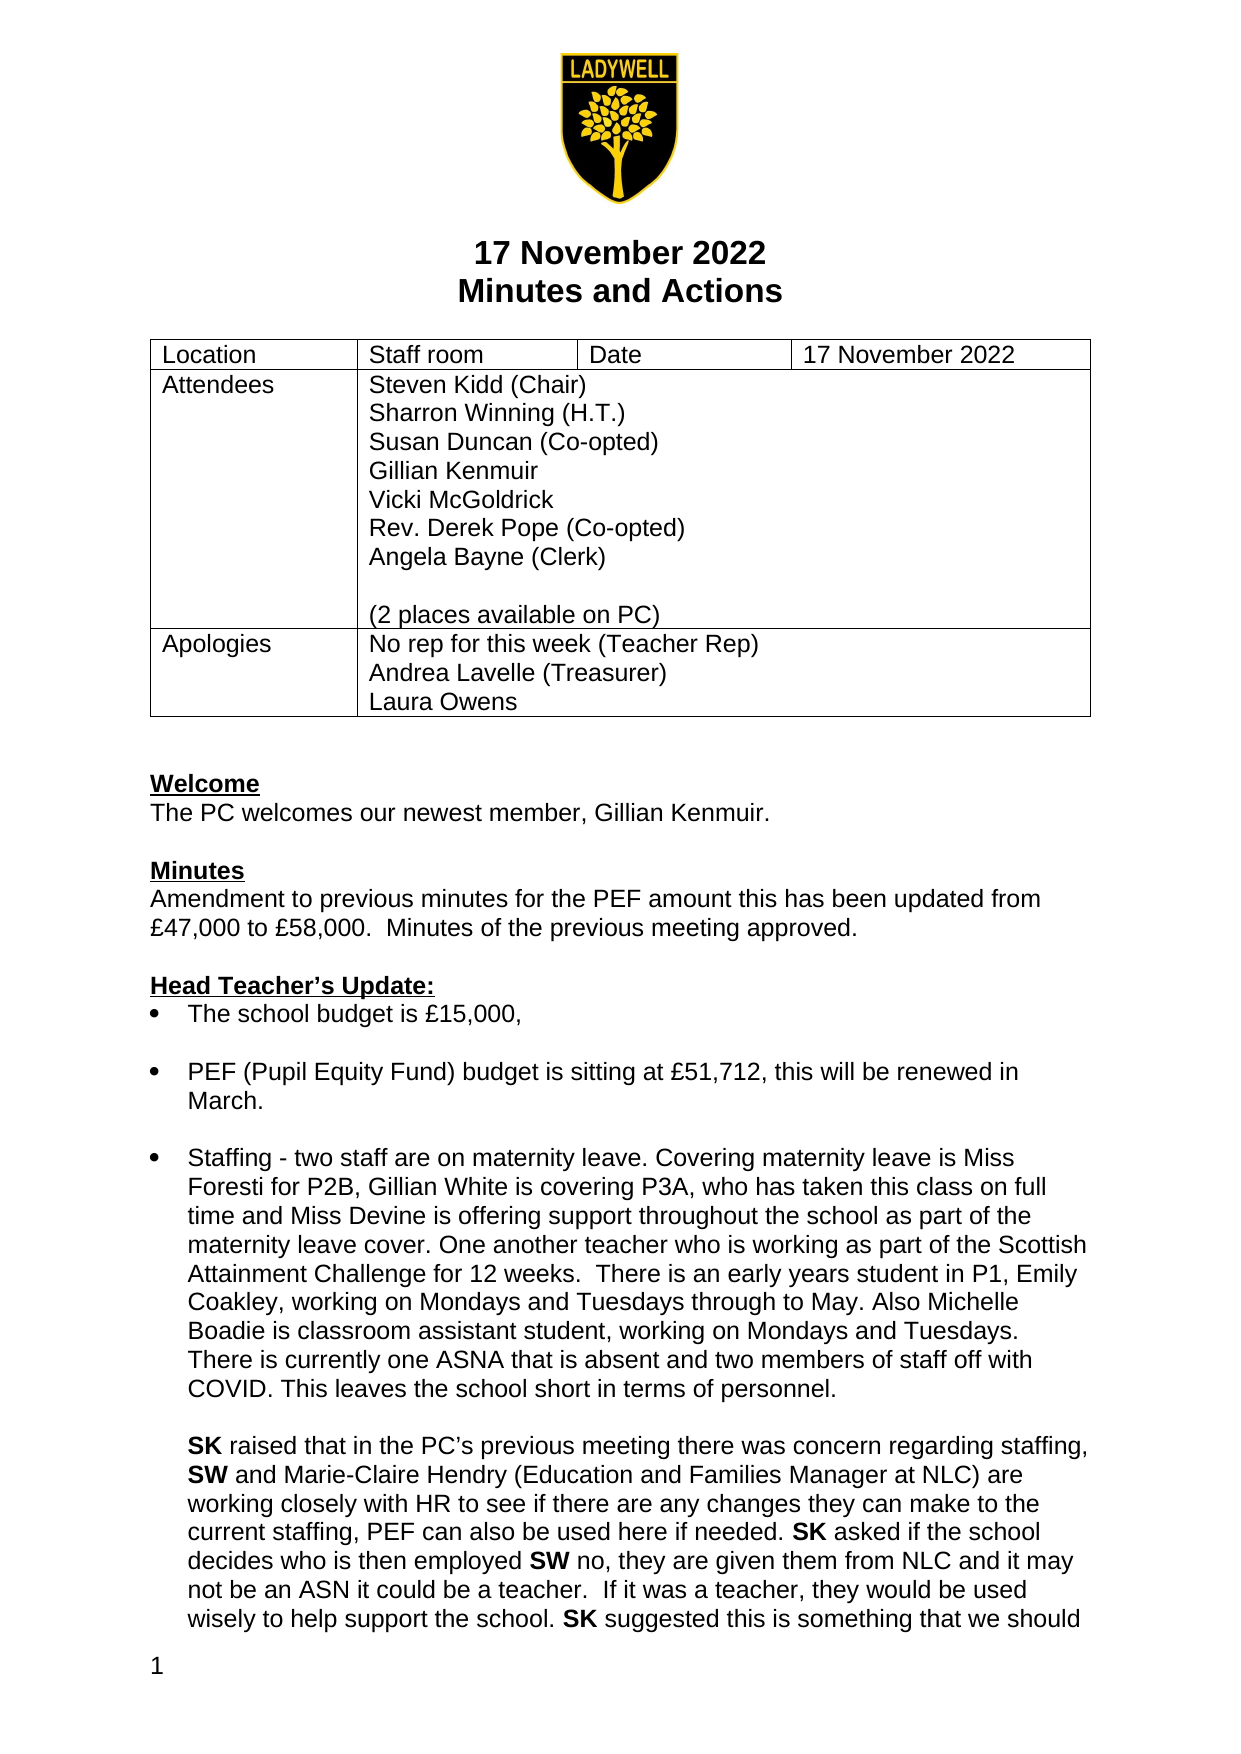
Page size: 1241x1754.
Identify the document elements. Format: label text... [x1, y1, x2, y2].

table_header Date [578, 340, 791, 368]
subtitle 17 November 2022 [150, 233, 1090, 272]
list PEF (Pupil Equity Fund) budget is sitting at £51,712, this will be renewed in March. [150, 1057, 1090, 1115]
subtitle Head Teacher’s Update: [150, 971, 1090, 999]
table_cell Steven Kidd (Chair) Sharron Winning (H.T.) Susan Duncan (Co-opted) Gillian Kenmuir Vicki McGoldrick Rev. Derek Pope (Co-opted) Angela Bayne (Clerk) (2 places available on PC) [358, 370, 1090, 628]
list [187, 1460, 1090, 1632]
subtitle Welcome [150, 769, 1090, 798]
list Staffing - two staff are on maternity leave. Covering maternity leave is Miss Foresti for P2B, Gillian White is covering P3A, who has taken this class on full time and Miss Devine is offering support throughout the school as part of the maternity leave cover. One another teacher who is working as part of the Scottish Attainment Challenge for 12 weeks. There is an early years student in P1, Emily Coakley, working on Mondays and Tuesdays through to May. Also Michelle Boadie is classroom assistant student, working on Mondays and Tuesdays. There is currently one ASNA that is absent and two members of staff off with COVID. This leaves the school short in terms of personnel. [150, 1143, 1090, 1402]
picture [560, 53, 679, 204]
subtitle Minutes and Actions [150, 272, 1090, 310]
list SK raised that in the PC’s previous meeting there was concern regarding staffing, [187, 1431, 1090, 1460]
subtitle Minutes [150, 856, 1090, 884]
text The PC welcomes our newest member, Gillian Kenmuir. [150, 798, 1090, 827]
table_cell Apologies [151, 629, 357, 716]
table_header Location [151, 340, 357, 368]
list The school budget is £15,000, [150, 999, 1090, 1028]
table_cell No rep for this week (Teacher Rep) Andrea Lavelle (Treasurer) Laura Owens [358, 629, 1090, 716]
table_header Staff room [358, 340, 577, 368]
text Amendment to previous minutes for the PEF amount this has been updated from £47,000 to £58,000. Minutes of the previous meeting approved. [150, 884, 1090, 942]
table_header 17 November 2022 [792, 340, 1090, 368]
table_cell Attendees [151, 370, 357, 628]
